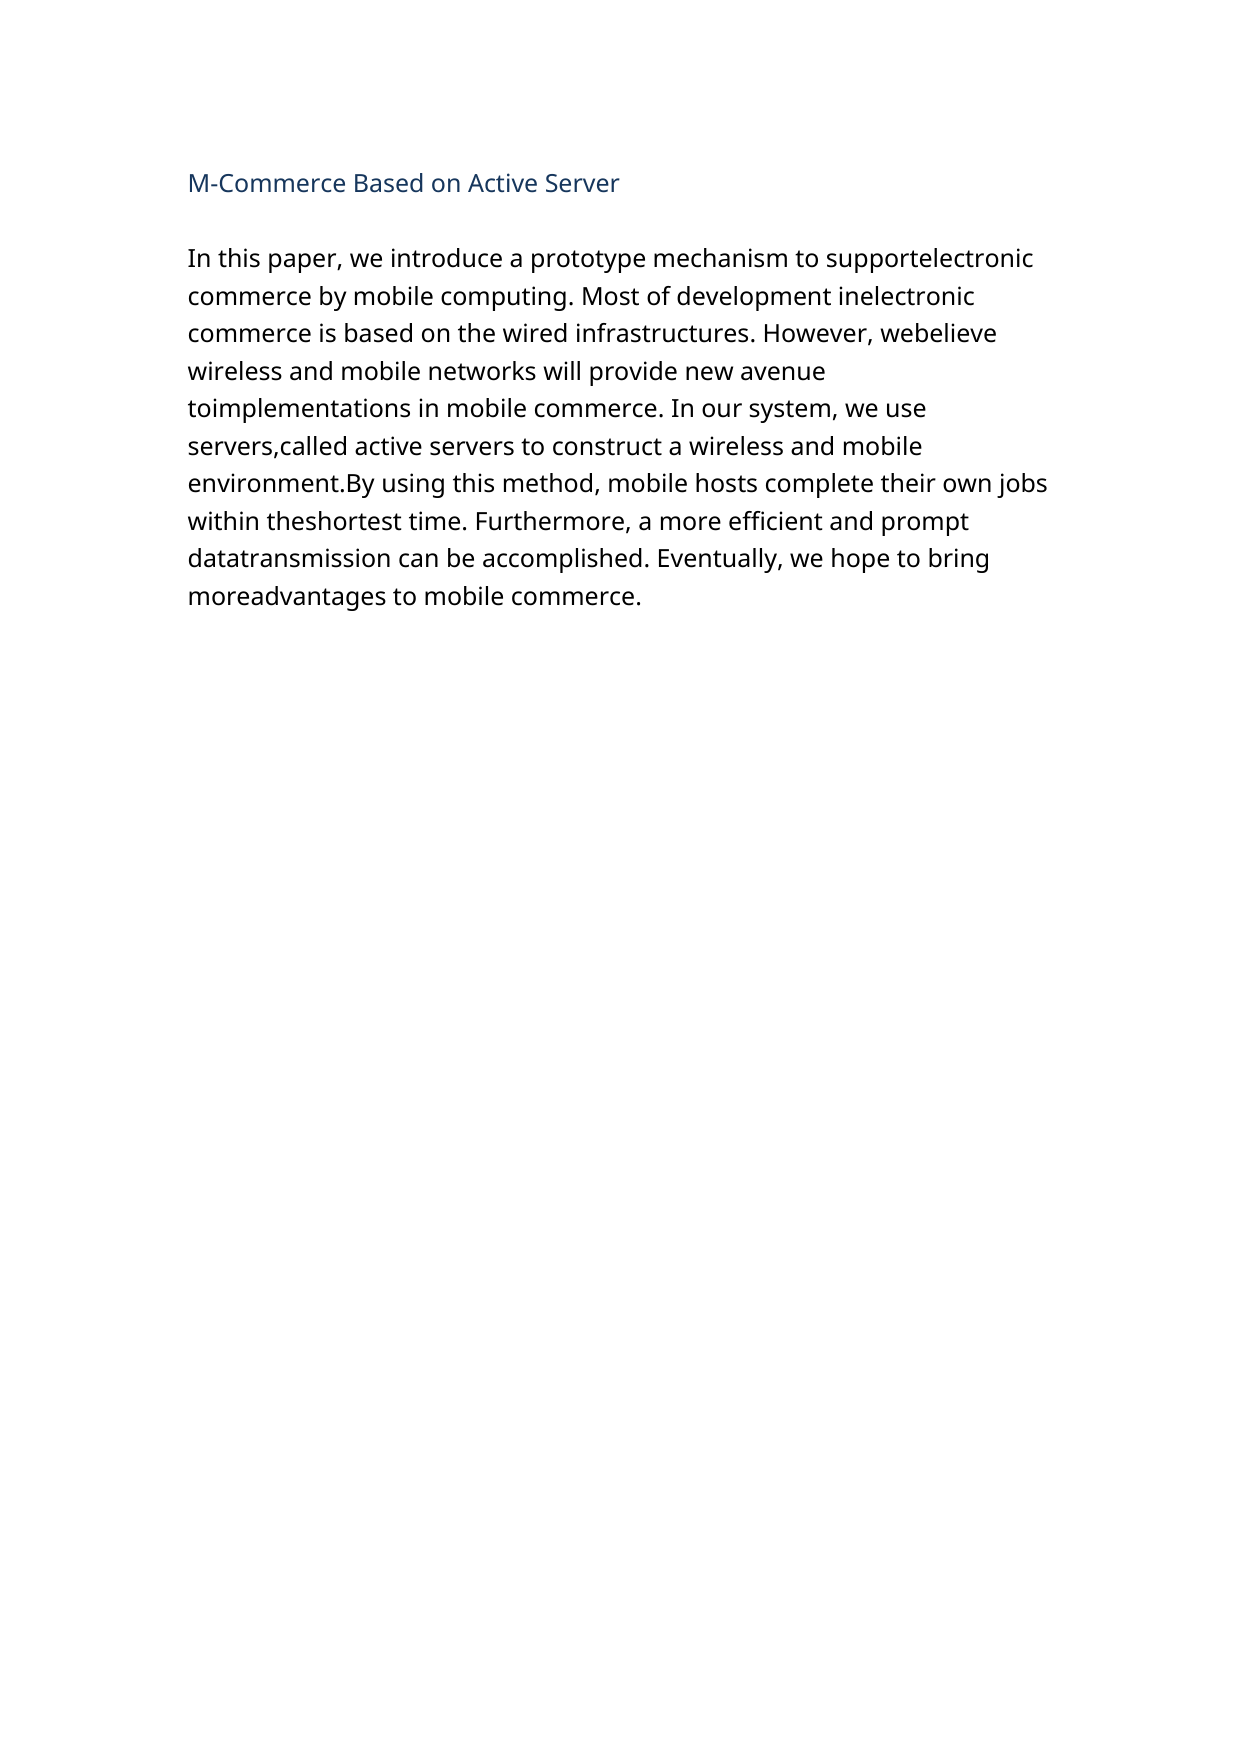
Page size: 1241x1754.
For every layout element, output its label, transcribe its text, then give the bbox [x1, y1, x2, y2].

text M-Commerce Based on Active Server [187, 164, 1053, 202]
text In this paper, we introduce a prototype mechanism to supportelectronic commerce by mobile computing. Most of development inelectronic commerce is based on the wired infrastructures. However, webelieve wireless and mobile networks will provide new avenue toimplementations in mobile commerce. In our system, we use servers,called active servers to construct a wireless and mobile environment.By using this method, mobile hosts complete their own jobs within theshortest time. Furthermore, a more efficient and prompt datatransmission can be accomplished. Eventually, we hope to bring moreadvantages to mobile commerce. [187, 239, 1053, 614]
